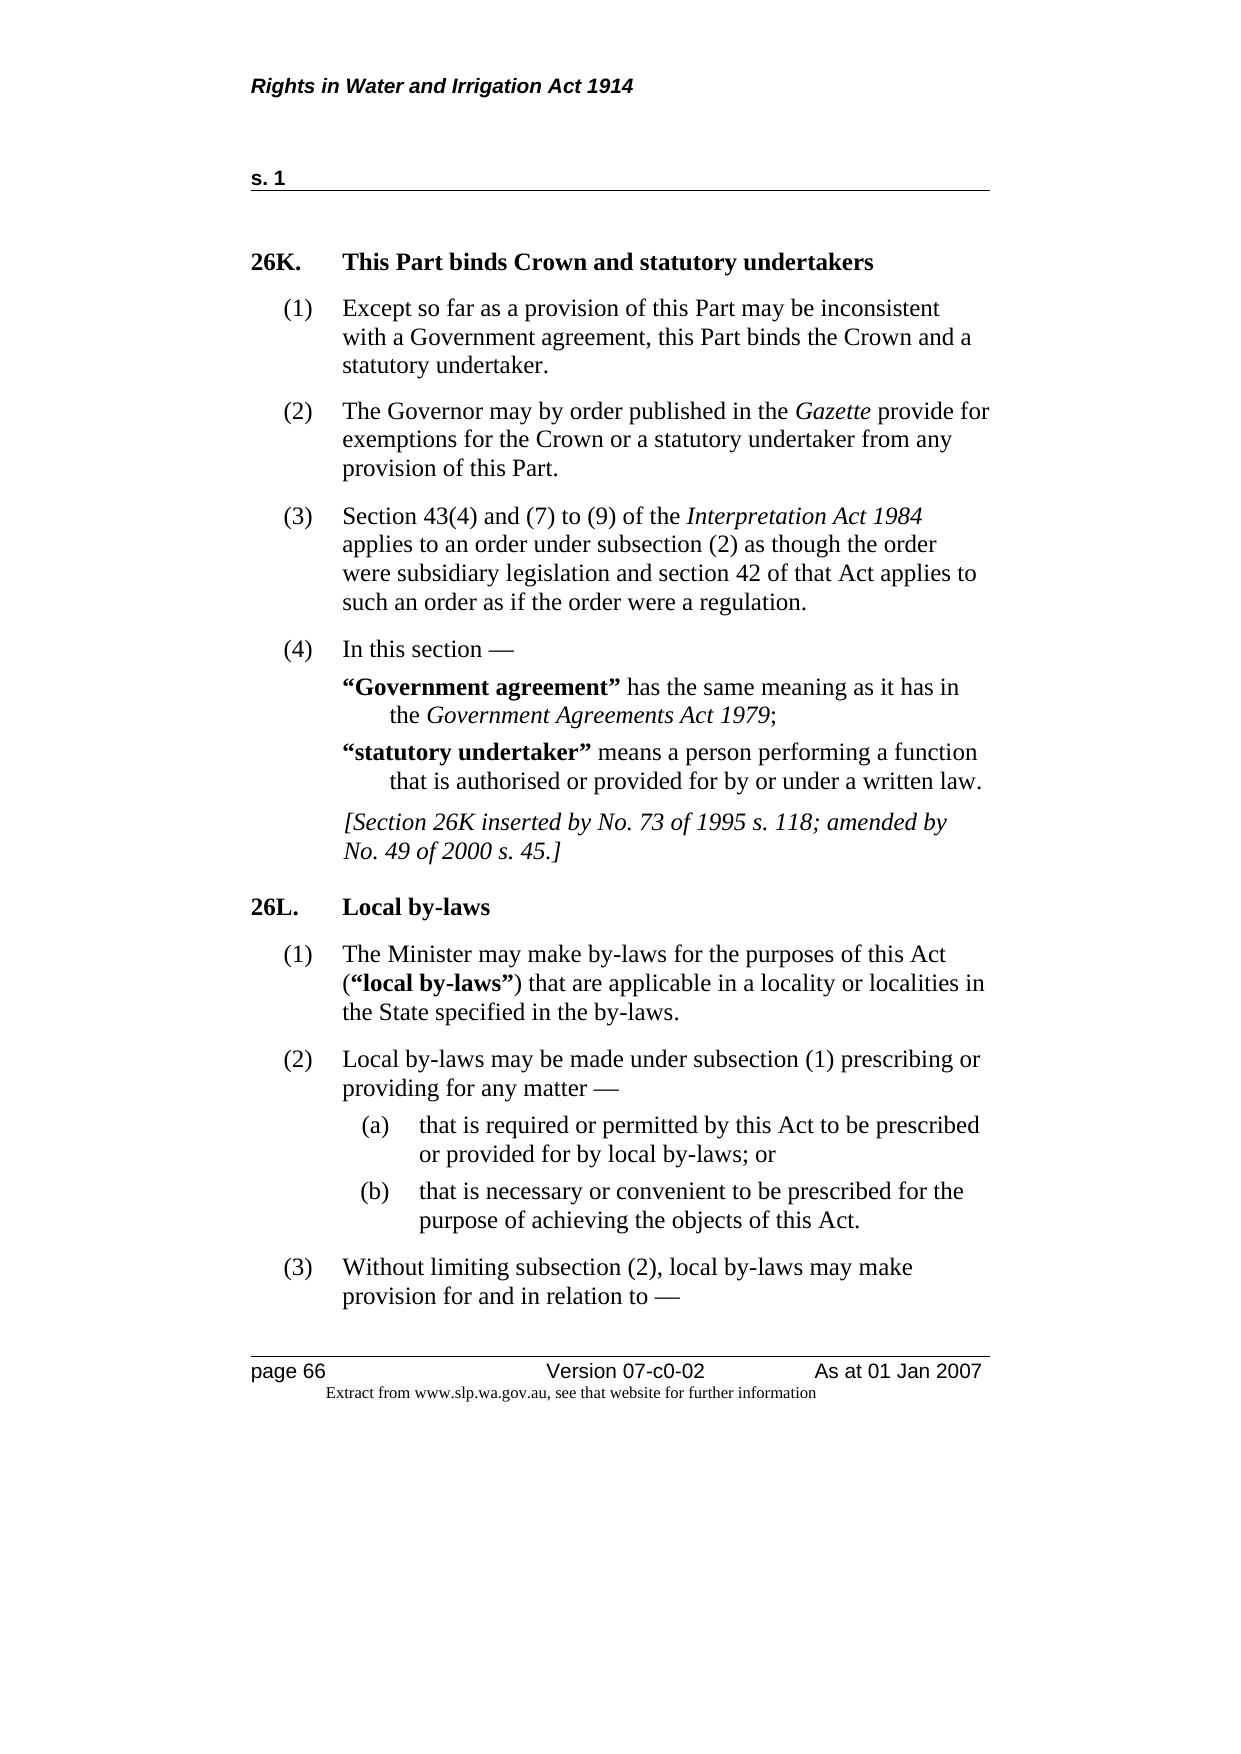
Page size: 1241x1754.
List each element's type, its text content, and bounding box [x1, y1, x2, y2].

text (2) The Governor may by order published in the Gazette provide for exemptions for the Crown or a statutory undertaker from any provision of this Part. [251, 396, 990, 482]
text “statutory undertaker” means a person performing a function that is authorised or provided for by or under a written law. [251, 737, 990, 795]
text (2) Local by-laws may be made under subsection (1) prescribing or providing for any matter — [251, 1044, 990, 1102]
text “Government agreement” has the same meaning as it has in the Government Agreements Act 1979; [251, 672, 990, 729]
text (3) Without limiting subsection (2), local by-laws may make provision for and in relation to — [251, 1252, 990, 1310]
subtitle 26L. Local by-laws [251, 892, 990, 921]
text (3) Section 43(4) and (7) to (9) of the Interpretation Act 1984 applies to an order under subsection (2) as though the order were subsidiary legislation and section 42 of that Act applies to such an order as if the order were a regulation. [251, 501, 990, 616]
text (1) Except so far as a provision of this Part may be inconsistent with a Government agreement, this Part binds the Crown and a statutory undertaker. [251, 293, 990, 379]
text (b) that is necessary or convenient to be prescribed for the purpose of achieving the objects of this Act. [251, 1176, 990, 1234]
subtitle 26K. This Part binds Crown and statutory undertakers [251, 247, 990, 276]
text (a) that is required or permitted by this Act to be prescribed or provided for by local by-laws; or [251, 1110, 990, 1168]
text [Section 26K inserted by No. 73 of 1995 s. 118; amended by No. 49 of 2000 s. 45.] [251, 807, 990, 865]
text (4) In this section — [251, 634, 990, 663]
text (1) The Minister may make by-laws for the purposes of this Act (“local by-laws”) that are applicable in a locality or localities in the State specified in the by-laws. [251, 939, 990, 1026]
